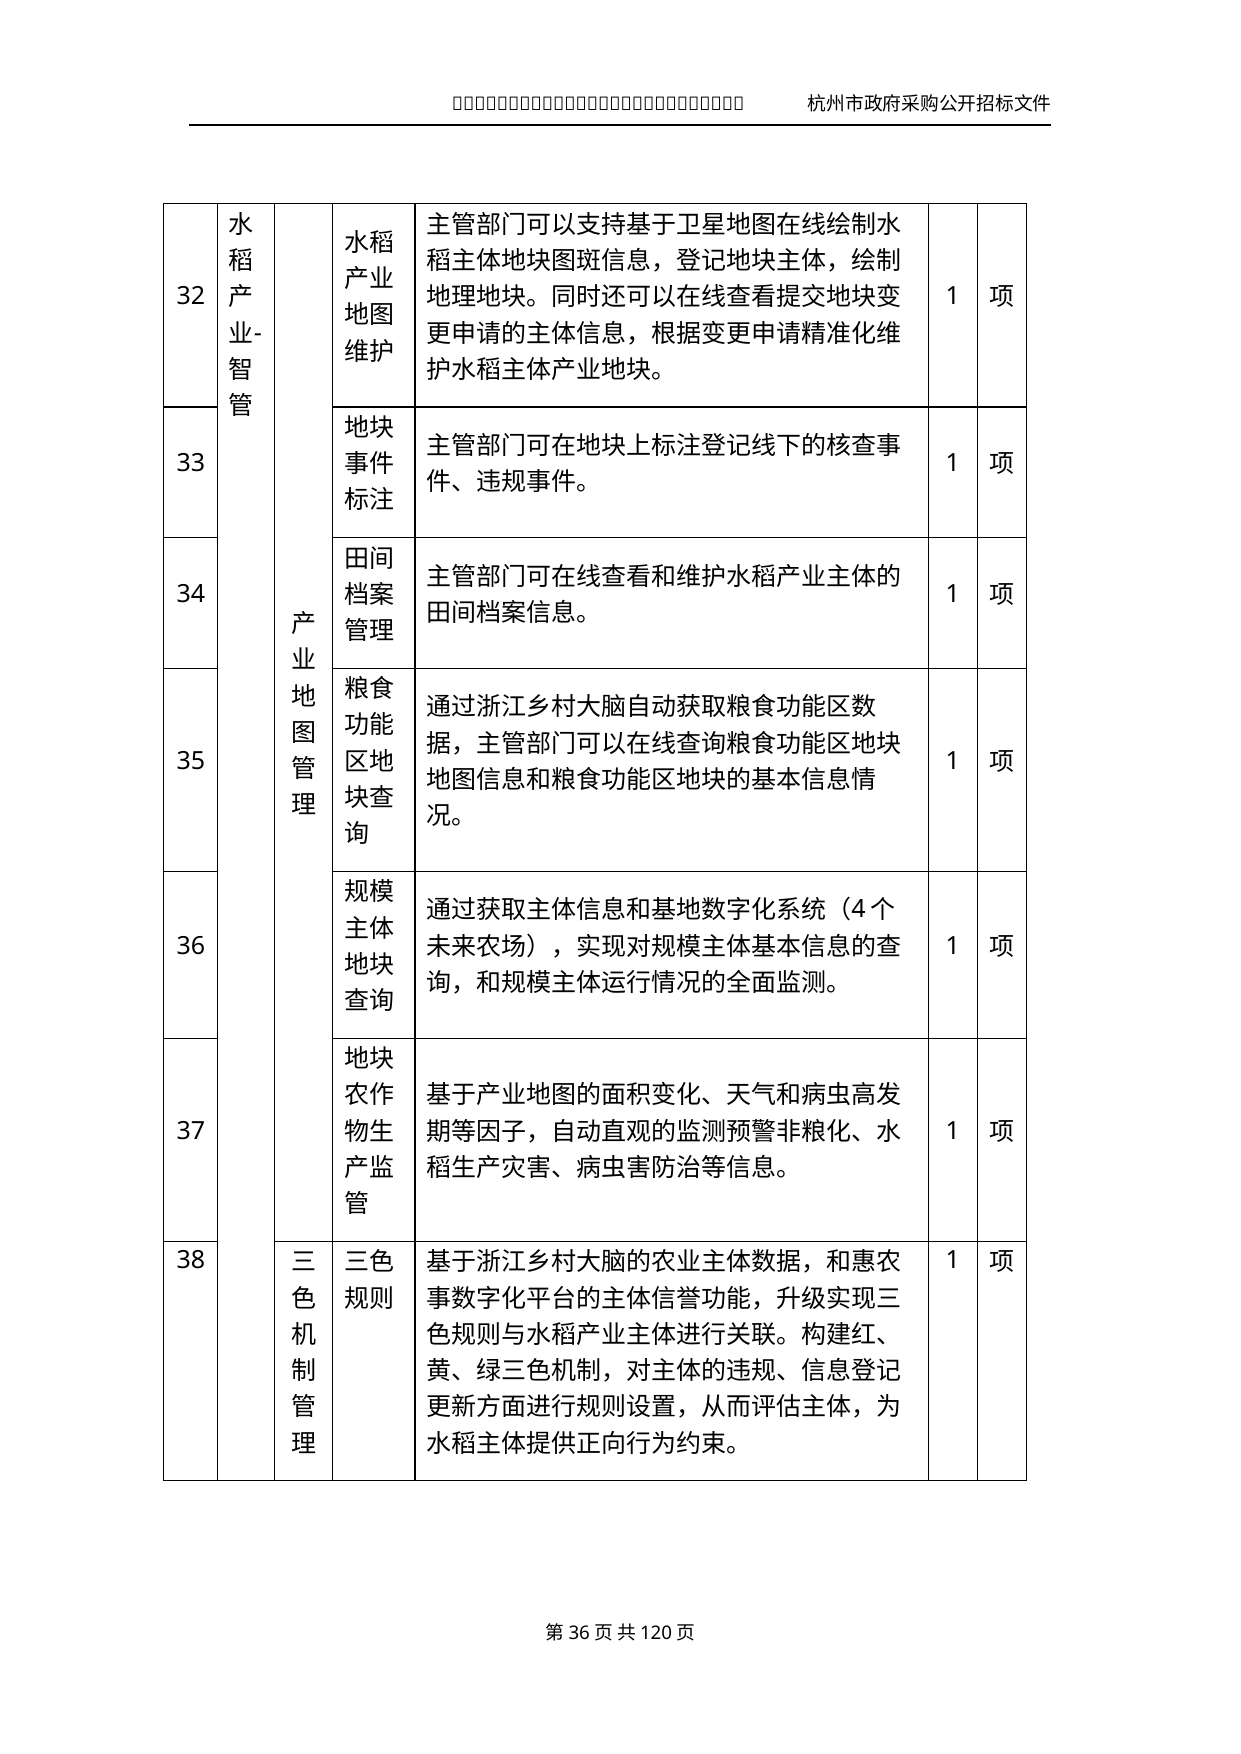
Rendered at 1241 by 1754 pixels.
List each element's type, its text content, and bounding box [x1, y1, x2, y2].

table_cell 水稻产业地图维护 [333, 204, 414, 406]
table_cell 1 [929, 669, 977, 871]
table_cell 基于浙江乡村大脑的农业主体数据，和惠农事数字化平台的主体信誉功能，升级实现三色规则与水稻产业主体进行关联。构建红、黄、绿三色机制，对主体的违规、信息登记更新方面进行规则设置，从而评估主体，为水稻主体提供正向行为约束。 [416, 1242, 928, 1480]
table_cell 项 [978, 204, 1026, 406]
table_cell 规模主体地块查询 [333, 872, 414, 1038]
table_cell 36 [164, 872, 217, 1038]
table_cell 地块事件标注 [333, 408, 414, 537]
table_cell 项 [978, 1242, 1026, 1480]
table_cell 项 [978, 408, 1026, 537]
table_cell 主管部门可在线查看和维护水稻产业主体的田间档案信息。 [416, 538, 928, 668]
table_cell 35 [164, 669, 217, 871]
table_cell 主管部门可以支持基于卫星地图在线绘制水稻主体地块图斑信息，登记地块主体，绘制地理地块。同时还可以在线查看提交地块变更申请的主体信息，根据变更申请精准化维护水稻主体产业地块。 [416, 204, 928, 406]
table_cell 38 [164, 1242, 217, 1480]
table_cell 1 [929, 1039, 977, 1241]
table_cell 1 [929, 872, 977, 1038]
table_cell 1 [929, 204, 977, 406]
table_cell 1 [929, 1242, 977, 1480]
table_cell 产业地图管理 [275, 204, 332, 1241]
table_cell 通过浙江乡村大脑自动获取粮食功能区数据，主管部门可以在线查询粮食功能区地块地图信息和粮食功能区地块的基本信息情况。 [416, 669, 928, 871]
table_cell 三色规则 [333, 1242, 414, 1480]
table_cell 粮食功能区地块查询 [333, 669, 414, 871]
table_cell 项 [978, 538, 1026, 668]
table_cell 1 [929, 408, 977, 537]
table_cell 三色机制管理 [275, 1242, 332, 1480]
table_cell 33 [164, 408, 217, 537]
table_cell 项 [978, 669, 1026, 871]
table_cell 32 [164, 204, 217, 406]
table_cell 水稻产业-智管 [218, 204, 274, 1480]
table_cell 主管部门可在地块上标注登记线下的核查事件、违规事件。 [416, 408, 928, 537]
table_cell 基于产业地图的面积变化、天气和病虫高发期等因子，自动直观的监测预警非粮化、水稻生产灾害、病虫害防治等信息。 [416, 1039, 928, 1241]
table_cell 项 [978, 1039, 1026, 1241]
table_cell 1 [929, 538, 977, 668]
table_cell 37 [164, 1039, 217, 1241]
table_cell 地块农作物生产监管 [333, 1039, 414, 1241]
table_cell 通过获取主体信息和基地数字化系统（4个未来农场），实现对规模主体基本信息的查询，和规模主体运行情况的全面监测。 [416, 872, 928, 1038]
table_cell 34 [164, 538, 217, 668]
table_cell 田间档案管理 [333, 538, 414, 668]
table_cell 项 [978, 872, 1026, 1038]
